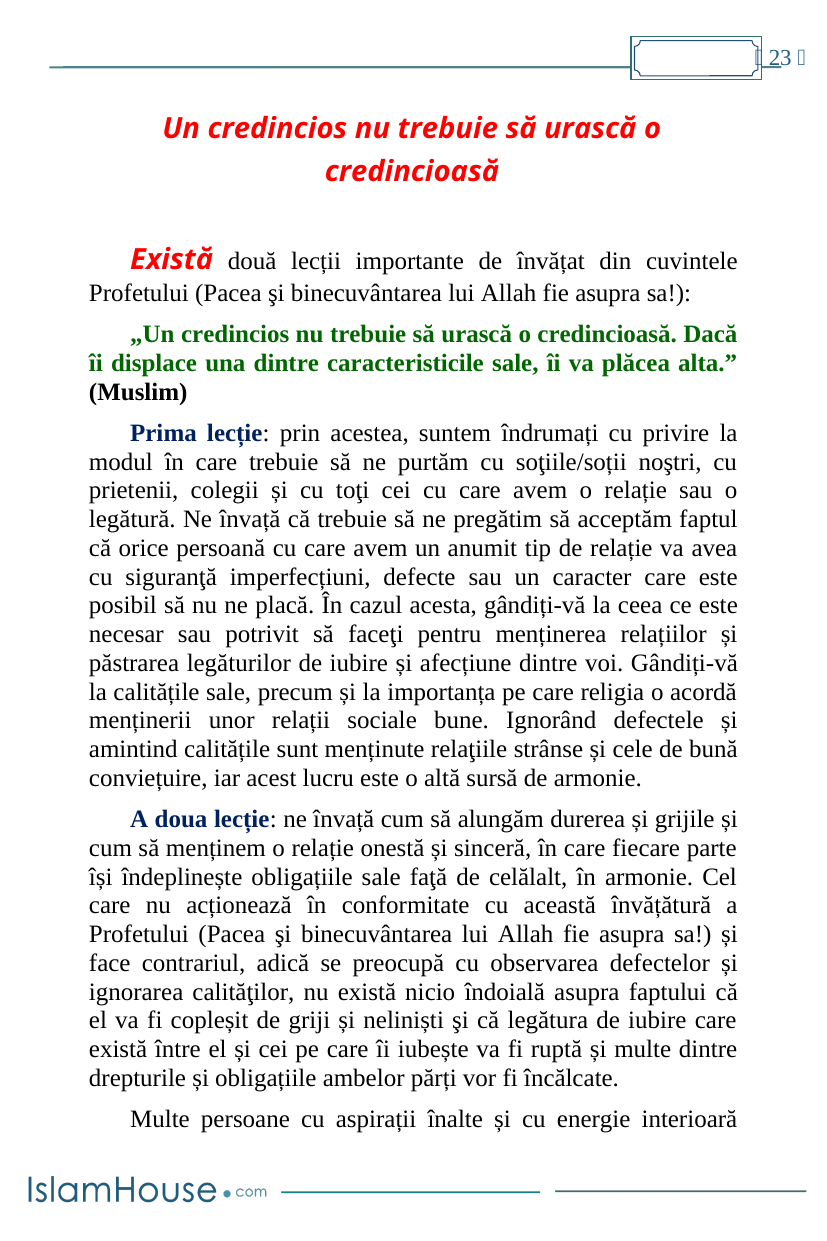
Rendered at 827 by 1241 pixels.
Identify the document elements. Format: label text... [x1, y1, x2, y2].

text A doua lecție: ne învață cum să alungăm durerea și grijile și cum să menținem o relație onestă și sinceră, în care fiecare parte își îndeplinește obligațiile sale faţă de celălalt, în armonie. Cel care nu acționează în conformitate cu această învățătură a Profetului (Pacea şi binecuvântarea lui Allah fie asupra sa!) și face contrariul, adică se preocupă cu observarea defectelor și ignorarea calităţilor, nu există nicio îndoială asupra faptului că el va fi copleșit de griji și neliniști şi că legătura de iubire care există între el și cei pe care îi iubește va fi ruptă și multe dintre drepturile și obligațiile ambelor părți vor fi încălcate. [89, 804, 738, 1092]
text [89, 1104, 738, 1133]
picture [548, 1170, 807, 1208]
text Un credincios nu trebuie să urască o credincioasă [89, 107, 738, 190]
picture [20, 1171, 541, 1209]
text Există două lecții importante de învățat din cuvintele Profetului (Pacea şi binecuvântarea lui Allah fie asupra sa!): [89, 238, 738, 307]
text „Un credincios nu trebuie să urască o credincioasă. Dacă îi displace una dintre caracteristicile sale, îi va plăcea alta.” (Muslim) [89, 319, 738, 406]
text Prima lecție: prin acestea, suntem îndrumați cu privire la modul în care trebuie să ne purtăm cu soţiile/soții noştri, cu prietenii, colegii și cu toţi cei cu care avem o relație sau o legătură. Ne învață că trebuie să ne pregătim să acceptăm faptul că orice persoană cu care avem un anumit tip de relație va avea cu siguranţă imperfecțiuni, defecte sau un caracter care este posibil să nu ne placă. În cazul acesta, gândiți-vă la ceea ce este necesar sau potrivit să faceţi pentru menținerea relațiilor și păstrarea legăturilor de iubire și afecțiune dintre voi. Gândiți-vă la calitățile sale, precum și la importanța pe care religia o acordă menținerii unor relații sociale bune. Ignorând defectele și amintind calitățile sunt menținute relaţiile strânse și cele de bună conviețuire, iar acest lucru este o altă sursă de armonie. [89, 418, 738, 792]
